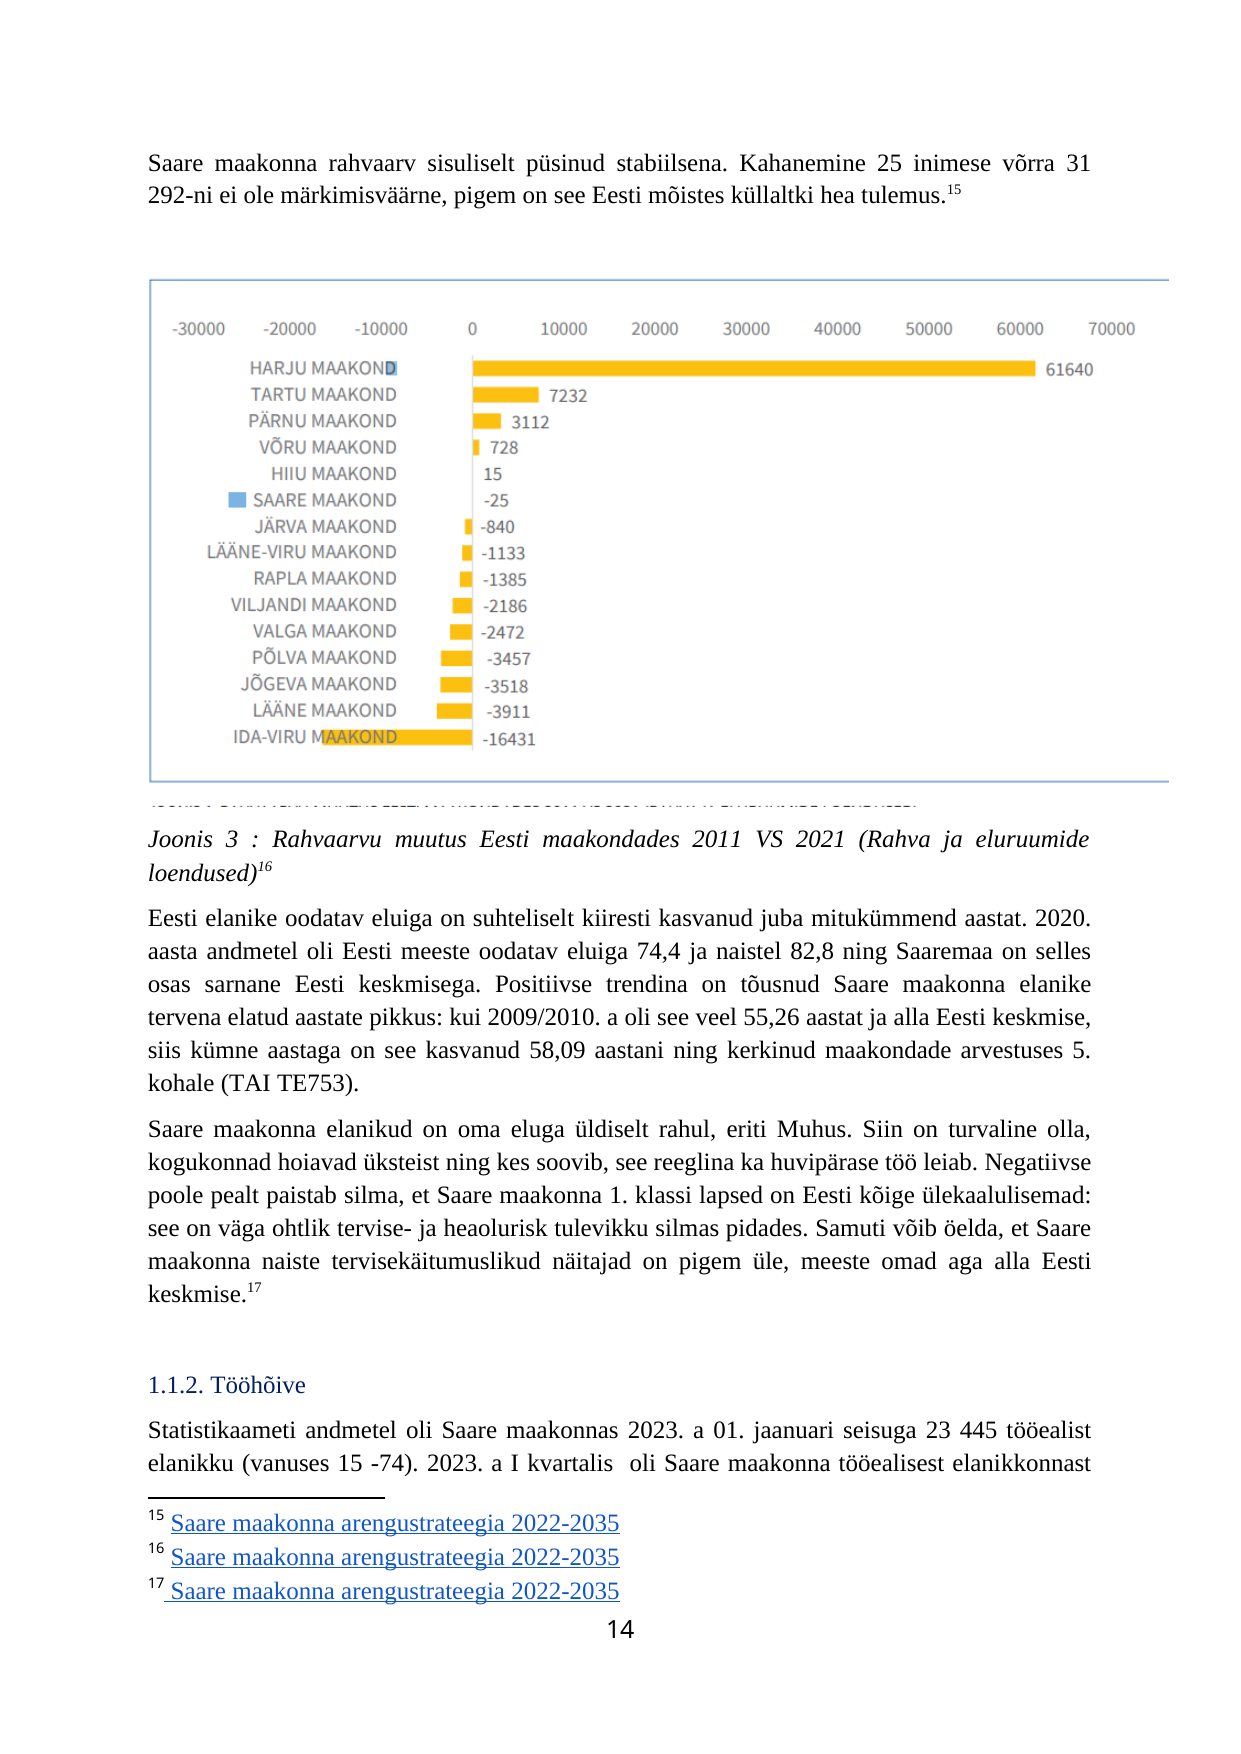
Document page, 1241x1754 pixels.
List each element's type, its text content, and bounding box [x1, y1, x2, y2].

subtitle 1.1.2. Tööhõive [148, 1370, 1093, 1399]
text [148, 1415, 1093, 1477]
picture [147, 271, 1169, 807]
text Joonis 3 : Rahvaarvu muutus Eesti maakondades 2011 VS 2021 (Rahva ja eluruumide loendused) [148, 824, 1093, 886]
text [148, 148, 1093, 209]
text Saare maakonna elanikud on oma eluga üldiselt rahul, eriti Muhus. Siin on turvaline olla, kogukonnad hoiavad üksteist ning kes soovib, see reeglina ka huvipärase töö leiab. Negatiivse poole pealt paistab silma, et Saare maakonna 1. klassi lapsed on Eesti kõige ülekaalulisemad: see on väga ohtlik tervise- ja heaolurisk tulevikku silmas pidades. Samuti võib öelda, et Saare maakonna naiste tervisekäitumuslikud näitajad on pigem üle, meeste omad aga alla Eesti keskmise. [148, 1114, 1093, 1308]
text Eesti elanike oodatav eluiga on suhteliselt kiiresti kasvanud juba mitukümmend aastat. 2020. aasta andmetel oli Eesti meeste oodatav eluiga 74,4 ja naistel 82,8 ning Saaremaa on selles osas sarnane Eesti keskmisega. Positiivse trendina on tõusnud Saare maakonna elanike tervena elatud aastate pikkus: kui 2009/2010. a oli see veel 55,26 aastat ja alla Eesti keskmise, siis kümne aastaga on see kasvanud 58,09 aastani ning kerkinud maakondade arvestuses 5. kohale (TAI TE753). [148, 903, 1093, 1097]
